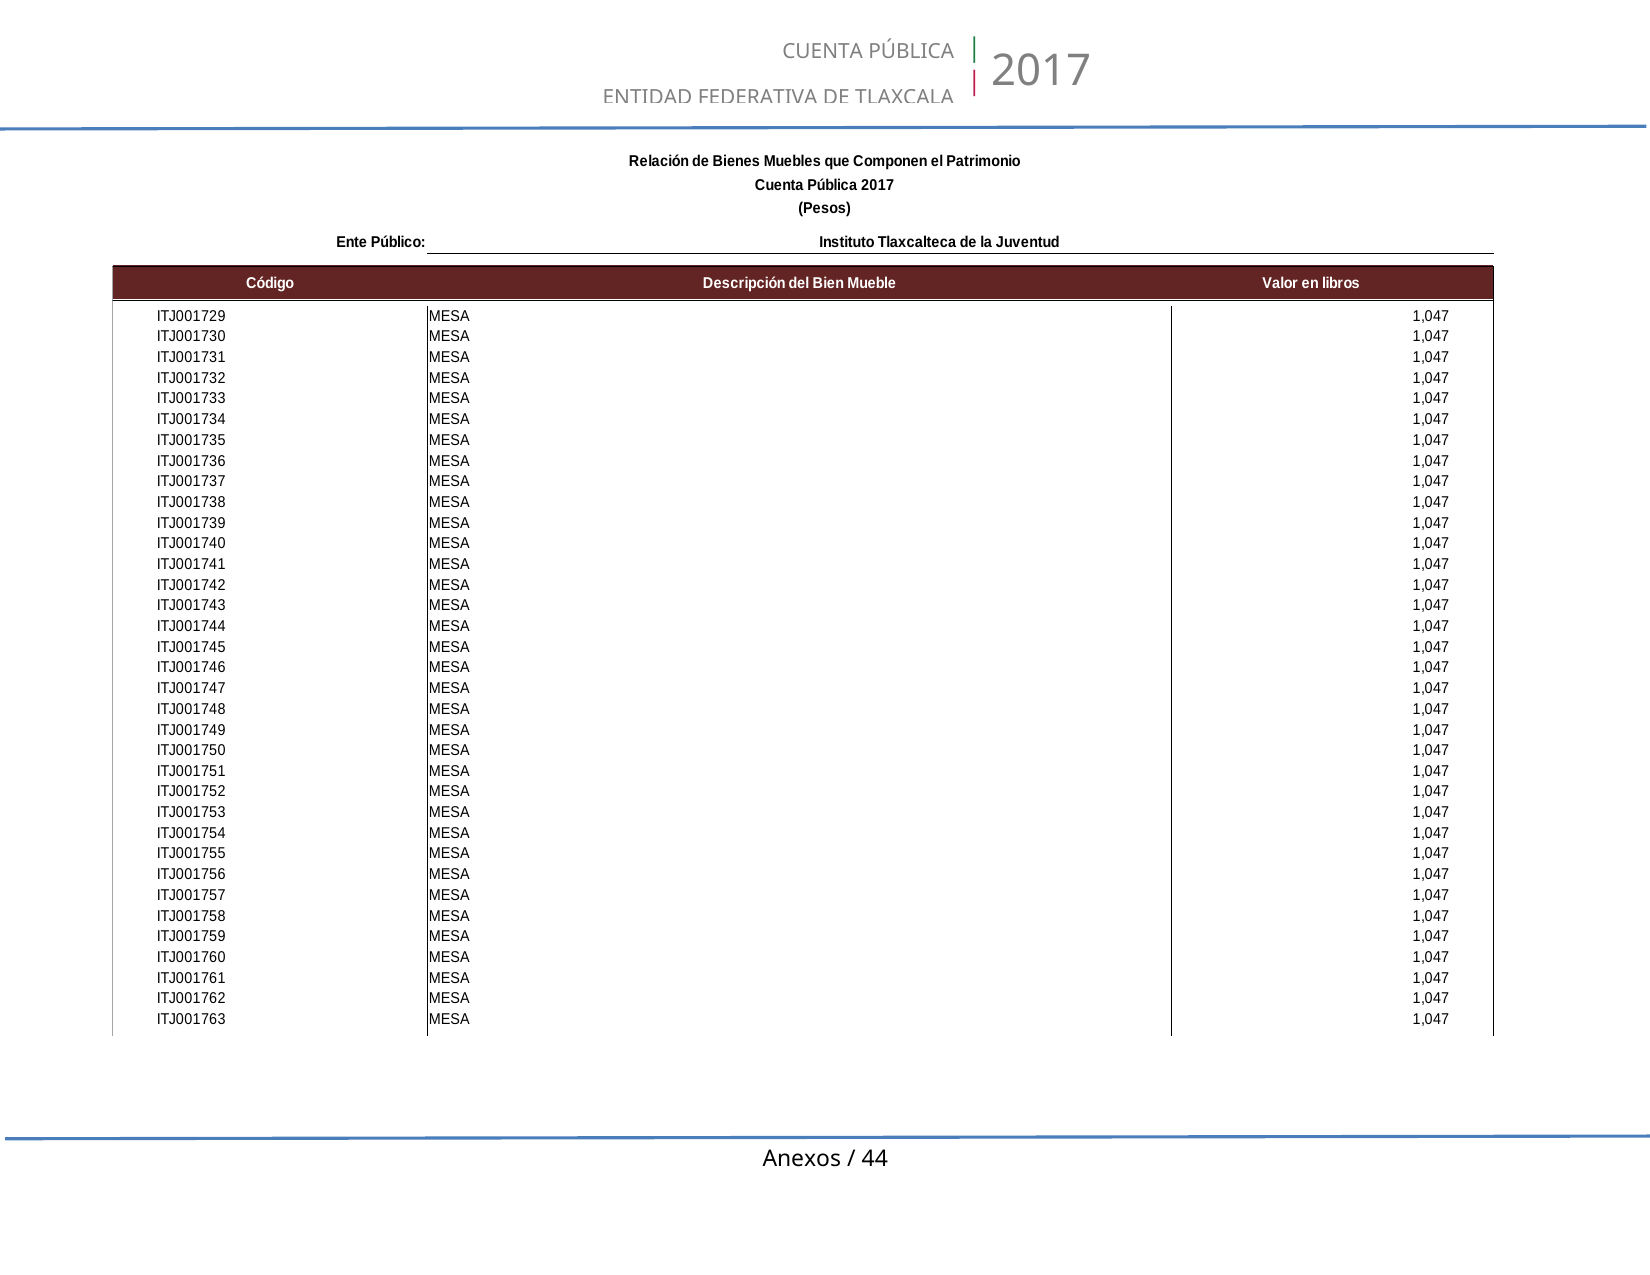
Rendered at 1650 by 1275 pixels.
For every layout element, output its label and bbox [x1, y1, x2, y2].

picture [968, 28, 985, 99]
